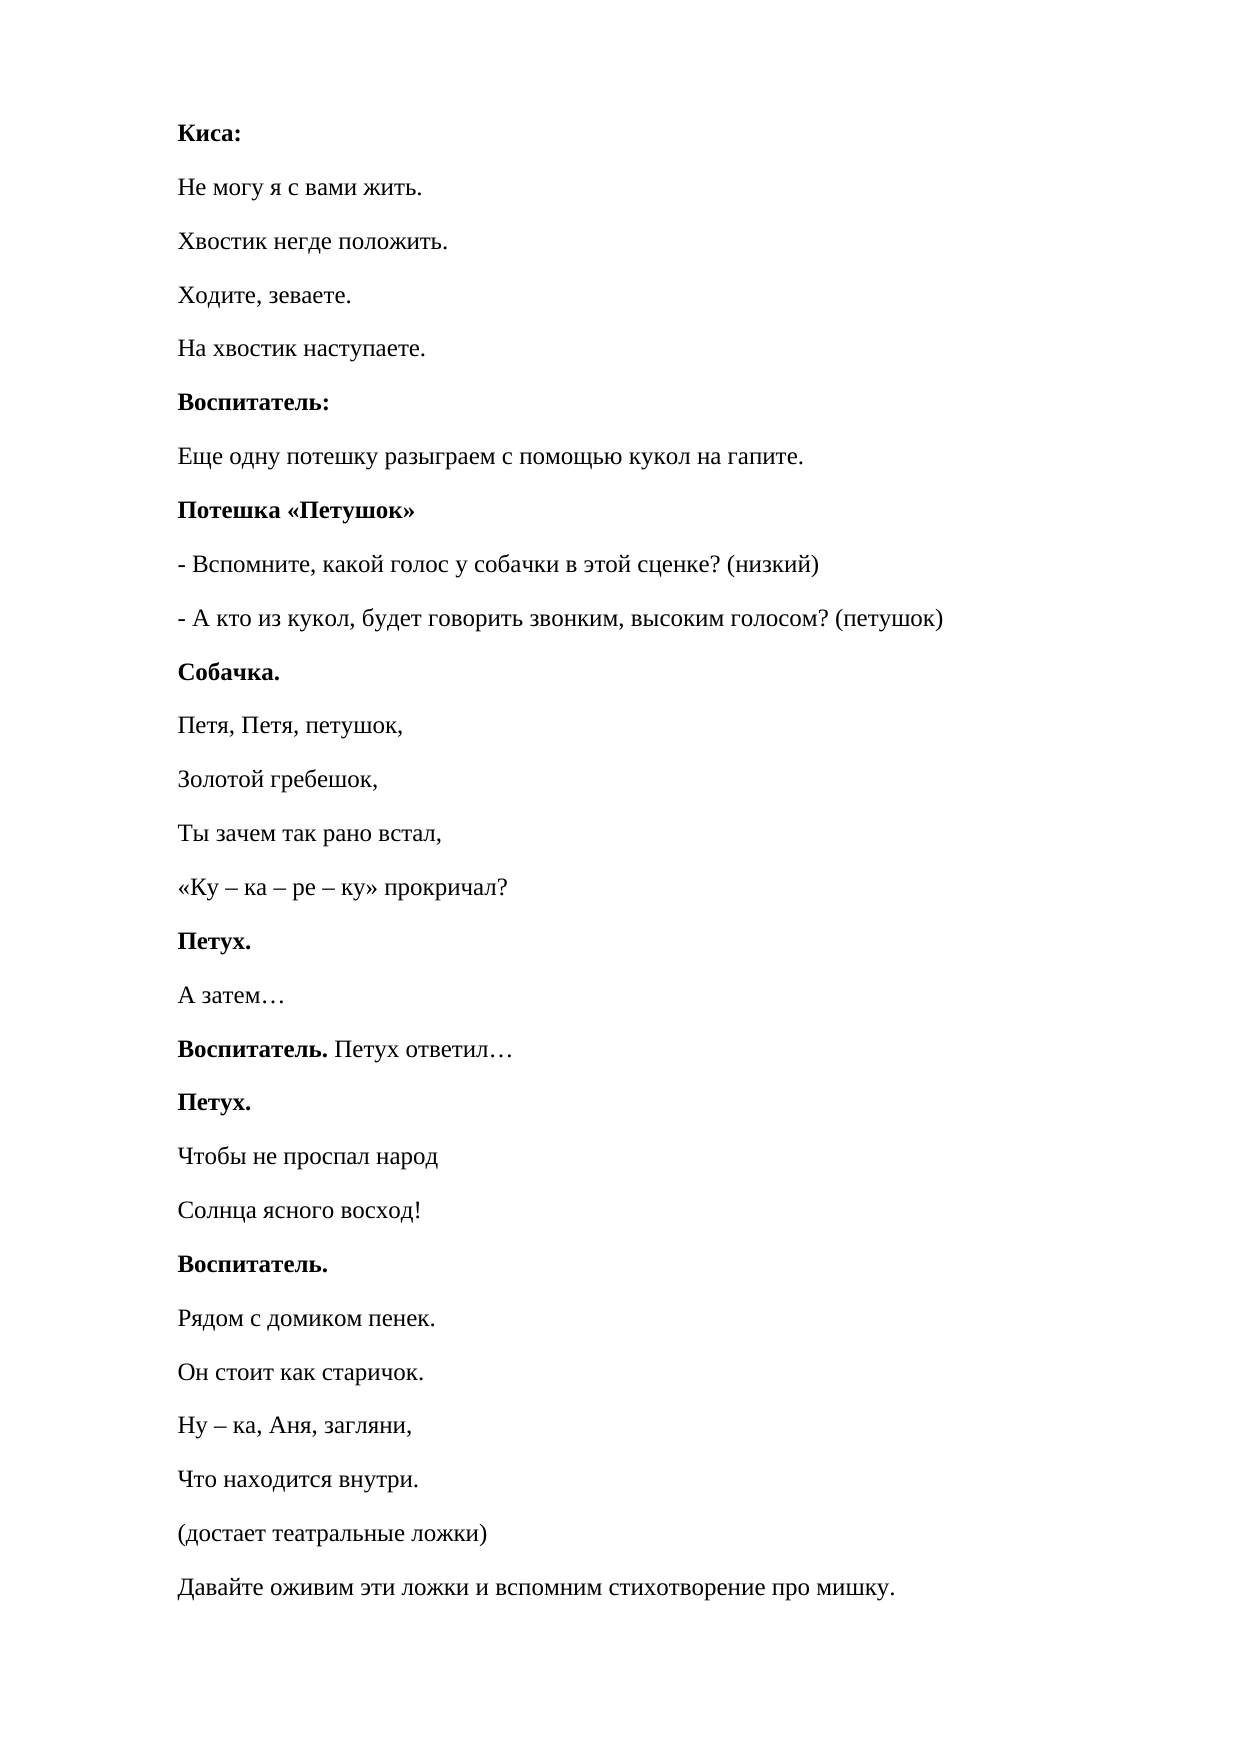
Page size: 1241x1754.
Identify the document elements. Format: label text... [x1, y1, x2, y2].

text - А кто из кукол, будет говорить звонким, высоким голосом? (петушок) [177, 603, 1152, 632]
text Не могу я с вами жить. [177, 172, 1152, 201]
text Чтобы не проспал народ [177, 1141, 1152, 1170]
text Киса: [177, 118, 1152, 147]
text (достает театральные ложки) [177, 1518, 1152, 1547]
text Потешка «Петушок» [177, 495, 1152, 524]
text Воспитатель: [177, 387, 1152, 416]
text Рядом с домиком пенек. [177, 1303, 1152, 1332]
text - Вспомните, какой голос у собачки в этой сценке? (низкий) [177, 549, 1152, 578]
text Собачка. [177, 657, 1152, 685]
text А затем… [177, 980, 1152, 1008]
text Ходите, зеваете. [177, 280, 1152, 308]
text «Ку – ка – ре – ку» прокричал? [177, 872, 1152, 901]
text Хвостик негде положить. [177, 226, 1152, 254]
text Воспитатель. [177, 1249, 1152, 1278]
text Петя, Петя, петушок, [177, 711, 1152, 739]
text Солнца ясного восход! [177, 1195, 1152, 1224]
text Петух. [177, 1087, 1152, 1116]
text Он стоит как старичок. [177, 1357, 1152, 1386]
text Давайте оживим эти ложки и вспомним стихотворение про мишку. [177, 1572, 1152, 1601]
text Воспитатель. Петух ответил… [177, 1034, 1152, 1062]
text Петух. [177, 926, 1152, 955]
text Что находится внутри. [177, 1464, 1152, 1493]
text Золотой гребешок, [177, 764, 1152, 793]
text Еще одну потешку разыграем с помощью кукол на гапите. [177, 441, 1152, 470]
text Ты зачем так рано встал, [177, 818, 1152, 847]
text Ну – ка, Аня, загляни, [177, 1411, 1152, 1439]
text На хвостик наступаете. [177, 333, 1152, 362]
